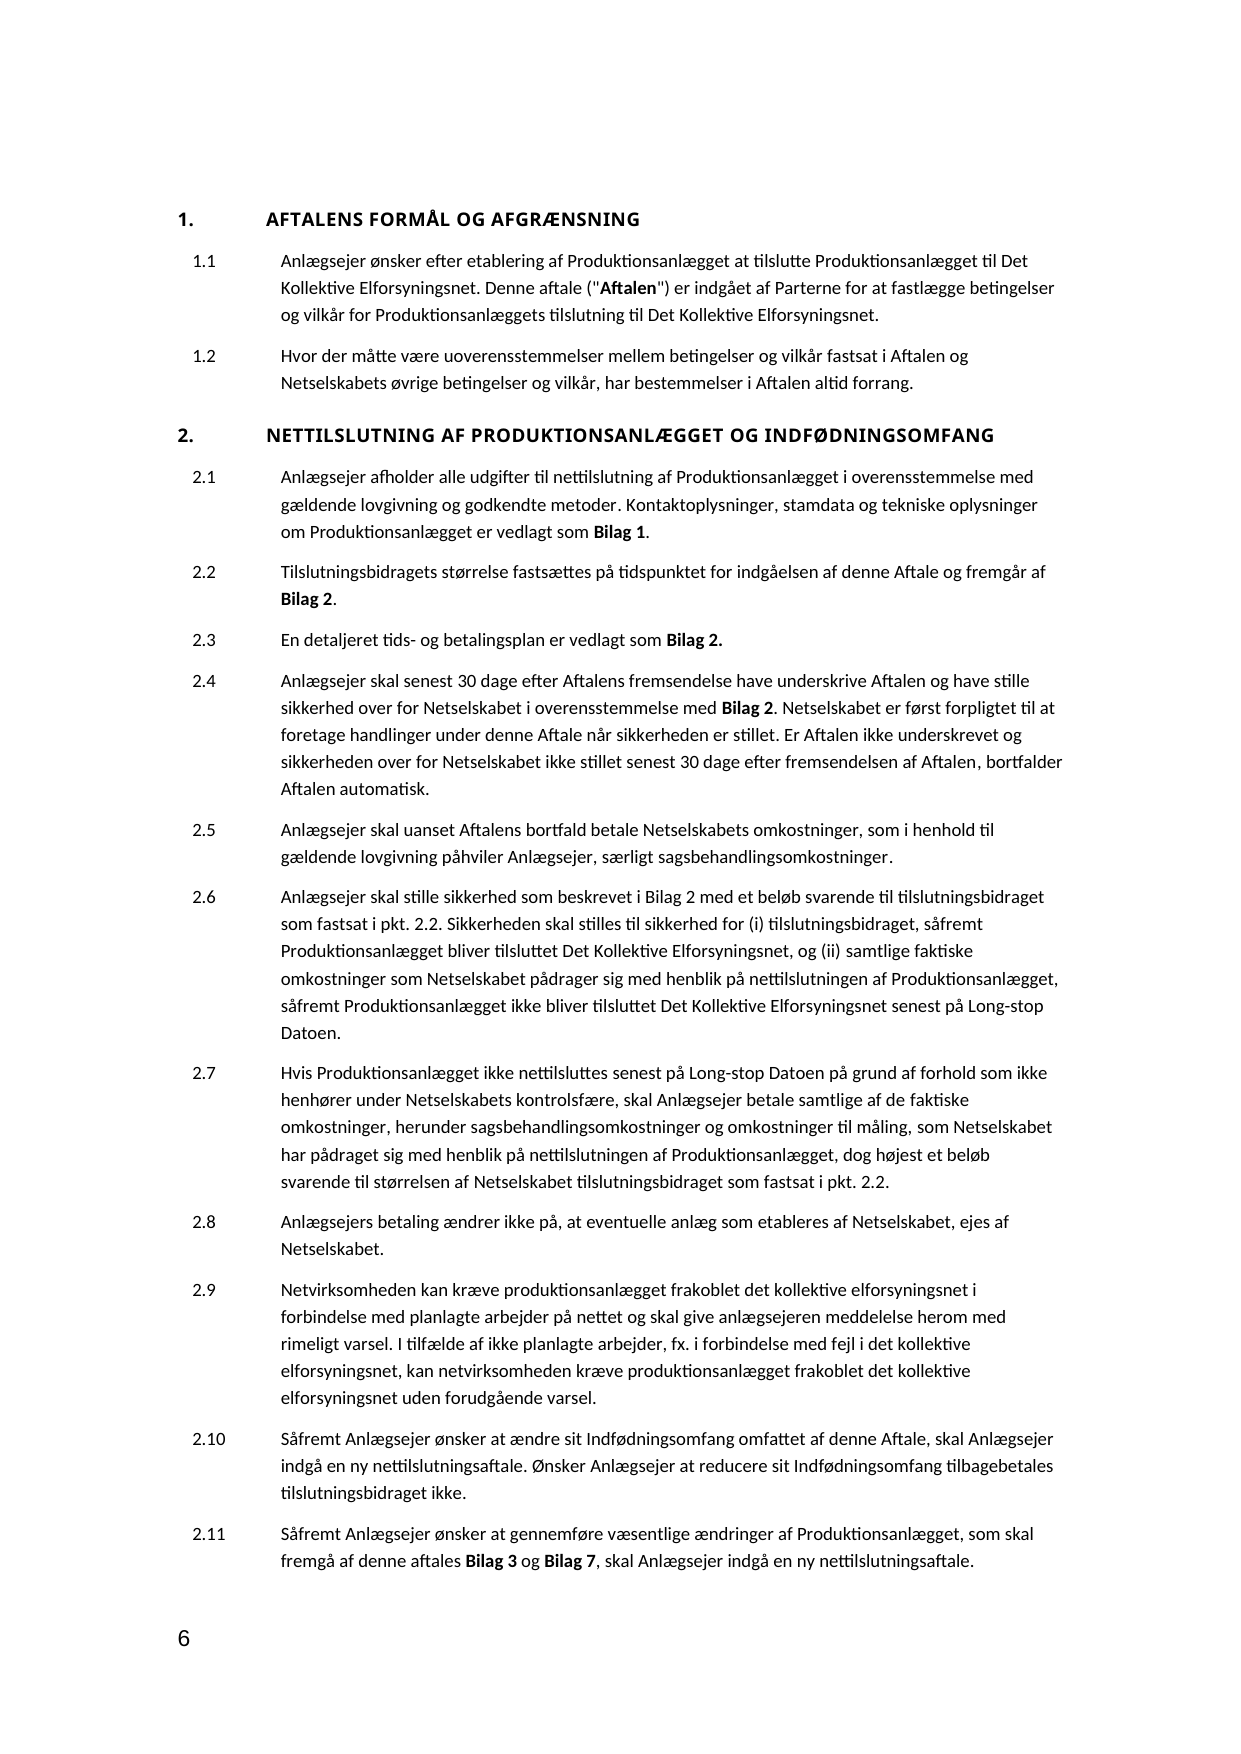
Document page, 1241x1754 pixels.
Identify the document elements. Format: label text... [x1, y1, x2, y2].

subtitle Såfremt Anlægsejer ønsker at ændre sit Indfødningsomfang omfattet af denne Aftale, skal Anlægsejer indgå en ny nettilslutningsaftale. Ønsker Anlægsejer at reducere sit Indfødningsomfang tilbagebetales tilslutningsbidraget ikke. [192, 1423, 1063, 1504]
subtitle Anlægsejers betaling ændrer ikke på, at eventuelle anlæg som etableres af Netselskabet, ejes af Netselskabet. [192, 1206, 1063, 1261]
subtitle Netvirksomheden kan kræve produktionsanlægget frakoblet det kollektive elforsyningsnet i forbindelse med planlagte arbejder på nettet og skal give anlægsejeren meddelelse herom med rimeligt varsel. I tilfælde af ikke planlagte arbejder, fx. i forbindelse med fejl i det kollektive elforsyningsnet, kan netvirksomheden kræve produktionsanlægget frakoblet det kollektive elforsyningsnet uden forudgående varsel. [192, 1274, 1063, 1409]
subtitle En detaljeret tids- og betalingsplan er vedlagt som Bilag 2. [192, 624, 1063, 651]
subtitle Anlægsejer skal uanset Aftalens bortfald betale Netselskabets omkostninger, som i henhold til gældende lovgivning påhviler Anlægsejer, særligt sagsbehandlingsomkostninger. [192, 814, 1063, 868]
subtitle Såfremt Anlægsejer ønsker at gennemføre væsentlige ændringer af Produktionsanlægget, som skal fremgå af denne aftales Bilag 3 og Bilag 7, skal Anlægsejer indgå en ny nettilslutningsaftale. [192, 1518, 1063, 1572]
subtitle Anlægsejer afholder alle udgifter til nettilslutning af Produktionsanlægget i overensstemmelse med gældende lovgivning og godkendte metoder. Kontaktoplysninger, stamdata og tekniske oplysninger om Produktionsanlægget er vedlagt som Bilag 1. [192, 462, 1063, 543]
subtitle Anlægsejer skal stille sikkerhed som beskrevet i Bilag 2 med et beløb svarende til tilslutningsbidraget som fastsat i pkt. 2.2. Sikkerheden skal stilles til sikkerhed for (i) tilslutningsbidraget, såfremt Produktionsanlægget bliver tilsluttet Det Kollektive Elforsyningsnet, og (ii) samtlige faktiske omkostninger som Netselskabet pådrager sig med henblik på nettilslutningen af Produktionsanlægget, såfremt Produktionsanlægget ikke bliver tilsluttet Det Kollektive Elforsyningsnet senest på Long-stop Datoen. [192, 881, 1063, 1044]
subtitle Anlægsejer skal senest 30 dage efter Aftalens fremsendelse have underskrive Aftalen og have stille sikkerhed over for Netselskabet i overensstemmelse med Bilag 2. Netselskabet er først forpligtet til at foretage handlinger under denne Aftale når sikkerheden er stillet. Er Aftalen ikke underskrevet og sikkerheden over for Netselskabet ikke stillet senest 30 dage efter fremsendelsen af Aftalen, bortfalder Aftalen automatisk. [192, 665, 1063, 800]
subtitle Nettilslutning af Produktionsanlægget og Indfødningsomfang [177, 421, 1063, 448]
subtitle Hvor der måtte være uoverensstemmelser mellem betingelser og vilkår fastsat i Aftalen og Netselskabets øvrige betingelser og vilkår, har bestemmelser i Aftalen altid forrang. [192, 340, 1063, 394]
subtitle Anlægsejer ønsker efter etablering af Produktionsanlægget at tilslutte Produktionsanlægget til Det Kollektive Elforsyningsnet. Denne aftale ("Aftalen") er indgået af Parterne for at fastlægge betingelser og vilkår for Produktionsanlæggets tilslutning til Det Kollektive Elforsyningsnet. [192, 245, 1063, 326]
subtitle Hvis Produktionsanlægget ikke nettilsluttes senest på Long-stop Datoen på grund af forhold som ikke henhører under Netselskabets kontrolsfære, skal Anlægsejer betale samtlige af de faktiske omkostninger, herunder sagsbehandlingsomkostninger og omkostninger til måling, som Netselskabet har pådraget sig med henblik på nettilslutningen af Produktionsanlægget, dog højest et beløb svarende til størrelsen af Netselskabet tilslutningsbidraget som fastsat i pkt. 2.2. [192, 1057, 1063, 1193]
subtitle Tilslutningsbidragets størrelse fastsættes på tidspunktet for indgåelsen af denne Aftale og fremgår af Bilag 2. [192, 556, 1063, 611]
subtitle Aftalens formål og afgrænsning [177, 204, 1063, 231]
